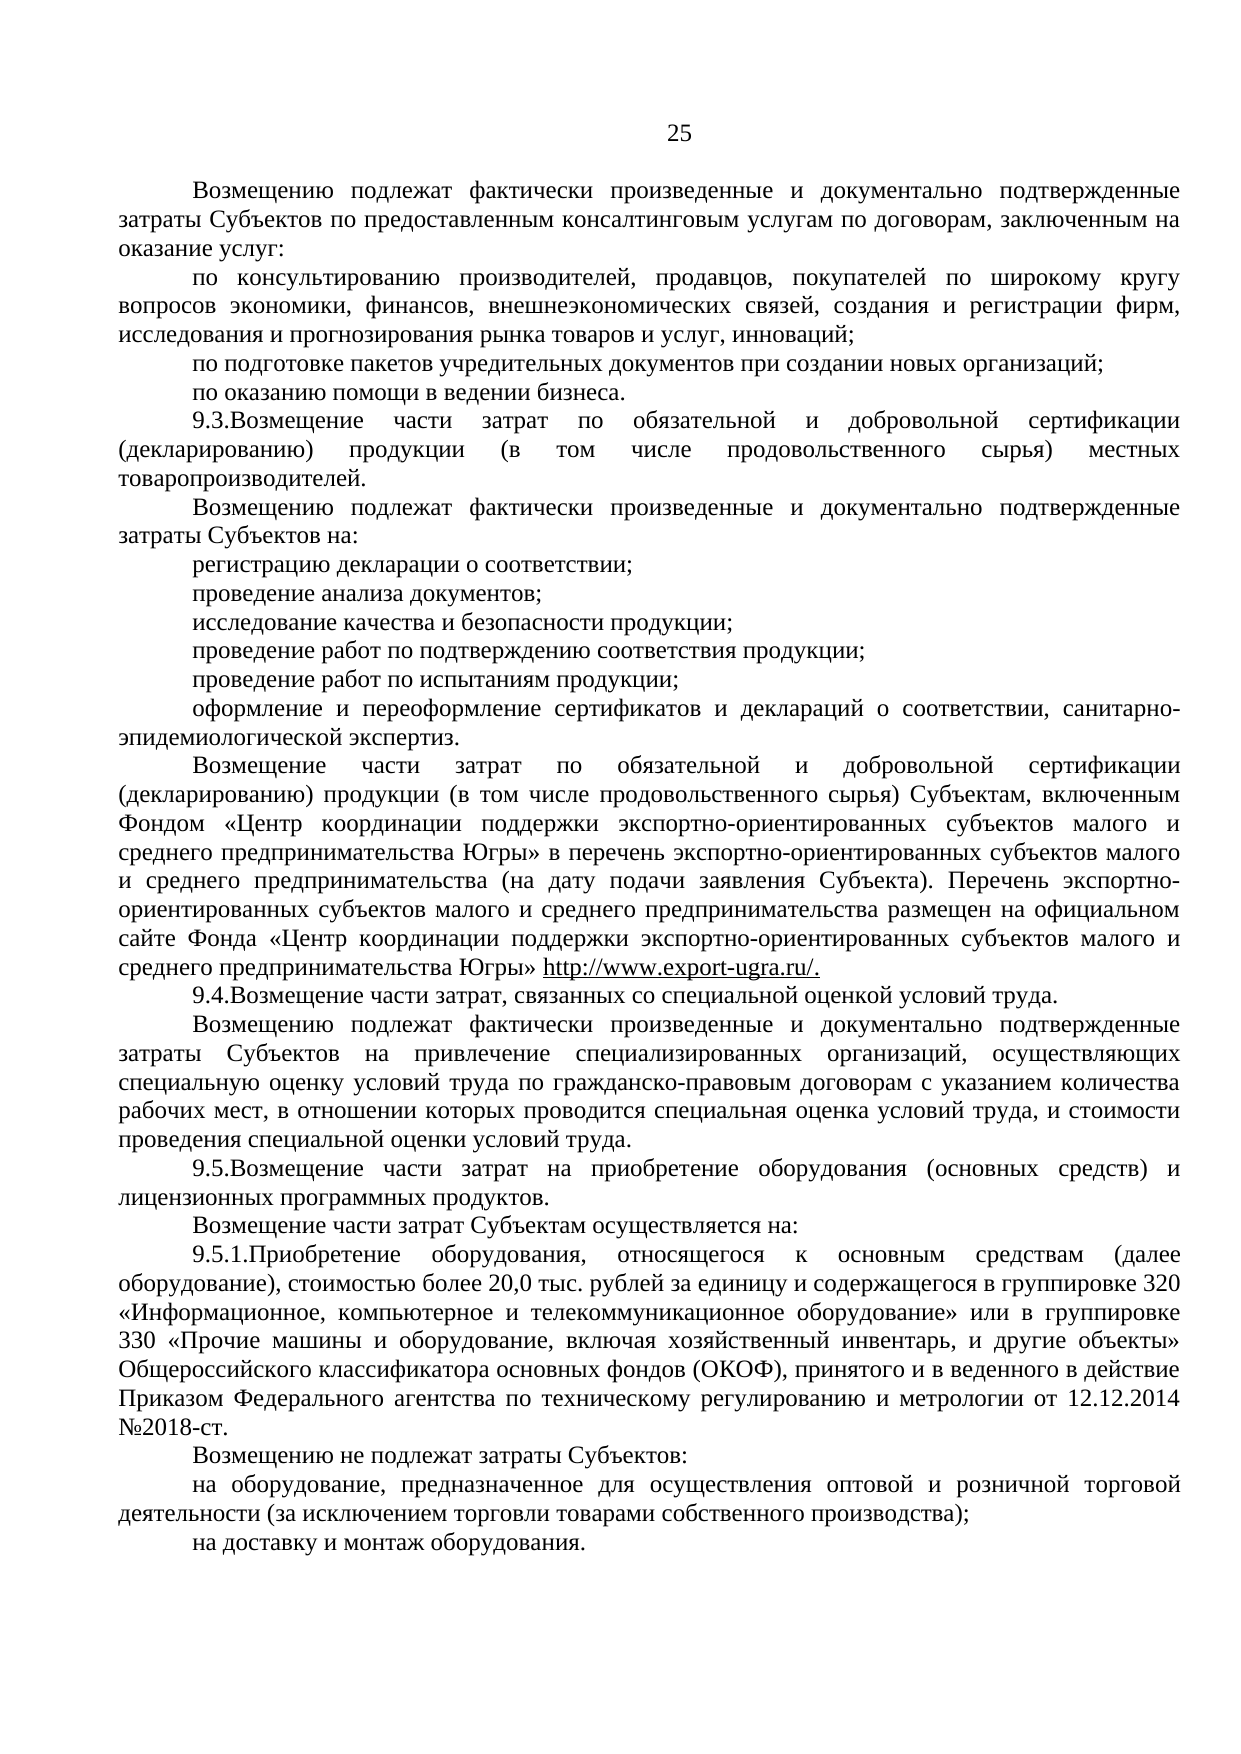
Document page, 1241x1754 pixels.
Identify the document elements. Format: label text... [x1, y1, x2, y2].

text по консультированию производителей, продавцов, покупателей по широкому кругу вопросов экономики, финансов, внешнеэкономических связей, создания и регистрации фирм, исследования и прогнозирования рынка товаров и услуг, инноваций; [118, 262, 1181, 348]
text Возмещению подлежат фактически произведенные и документально подтвержденные затраты Субъектов на: [118, 492, 1181, 549]
text по подготовке пакетов учредительных документов при создании новых организаций; [118, 348, 1181, 377]
text Возмещению подлежат фактически произведенные и документально подтвержденные затраты Субъектов на привлечение специализированных организаций, осуществляющих специальную оценку условий труда по гражданско-правовым договорам с указанием количества рабочих мест, в отношении которых проводится специальная оценка условий труда, и стоимости проведения специальной оценки условий труда. [118, 1009, 1181, 1153]
text проведение анализа документов; [118, 578, 1181, 607]
text проведение работ по испытаниям продукции; [118, 664, 1181, 693]
text 9.3.Возмещение части затрат по обязательной и добровольной сертификации (декларированию) продукции (в том числе продовольственного сырья) местных товаропроизводителей. [118, 406, 1181, 492]
text 9.5.Возмещение части затрат на приобретение оборудования (основных средств) и лицензионных программных продуктов. [118, 1153, 1181, 1211]
text регистрацию декларации о соответствии; [118, 549, 1181, 578]
text на оборудование, предназначенное для осуществления оптовой и розничной торговой деятельности (за исключением торговли товарами собственного производства); [118, 1469, 1181, 1527]
text Возмещению не подлежат затраты Субъектов: [118, 1441, 1181, 1469]
text по оказанию помощи в ведении бизнеса. [118, 377, 1181, 406]
text Возмещение части затрат Субъектам осуществляется на: [118, 1211, 1181, 1239]
text оформление и переоформление сертификатов и деклараций о соответствии, санитарно-эпидемиологической экспертиз. [118, 693, 1181, 751]
text Возмещению подлежат фактически произведенные и документально подтвержденные затраты Субъектов по предоставленным консалтинговым услугам по договорам, заключенным на оказание услуг: [118, 176, 1181, 262]
text на доставку и монтаж оборудования. [118, 1527, 1181, 1556]
text 9.5.1.Приобретение оборудования, относящегося к основным средствам (далее оборудование), стоимостью более 20,0 тыс. рублей за единицу и содержащегося в группировке 320 «Информационное, компьютерное и телекоммуникационное оборудование» или в группировке 330 «Прочие машины и оборудование, включая хозяйственный инвентарь, и другие объекты» Общероссийского классификатора основных фондов (ОКОФ), принятого и в веденного в действие Приказом Федерального агентства по техническому регулированию и метрологии от 12.12.2014 №2018-ст. [118, 1239, 1181, 1441]
text исследование качества и безопасности продукции; [118, 607, 1181, 636]
text Возмещение части затрат по обязательной и добровольной сертификации (декларированию) продукции (в том числе продовольственного сырья) Субъектам, включенным Фондом «Центр координации поддержки экспортно-ориентированных субъектов малого и среднего предпринимательства Югры» в перечень экспортно-ориентированных субъектов малого и среднего предпринимательства (на дату подачи заявления Субъекта). Перечень экспортно-ориентированных субъектов малого и среднего предпринимательства размещен на официальном сайте Фонда «Центр координации поддержки экспортно-ориентированных субъектов малого и среднего предпринимательства Югры» http://www.export-ugra.ru/. [118, 751, 1181, 981]
text проведение работ по подтверждению соответствия продукции; [118, 636, 1181, 664]
text 9.4.Возмещение части затрат, связанных со специальной оценкой условий труда. [118, 981, 1181, 1009]
